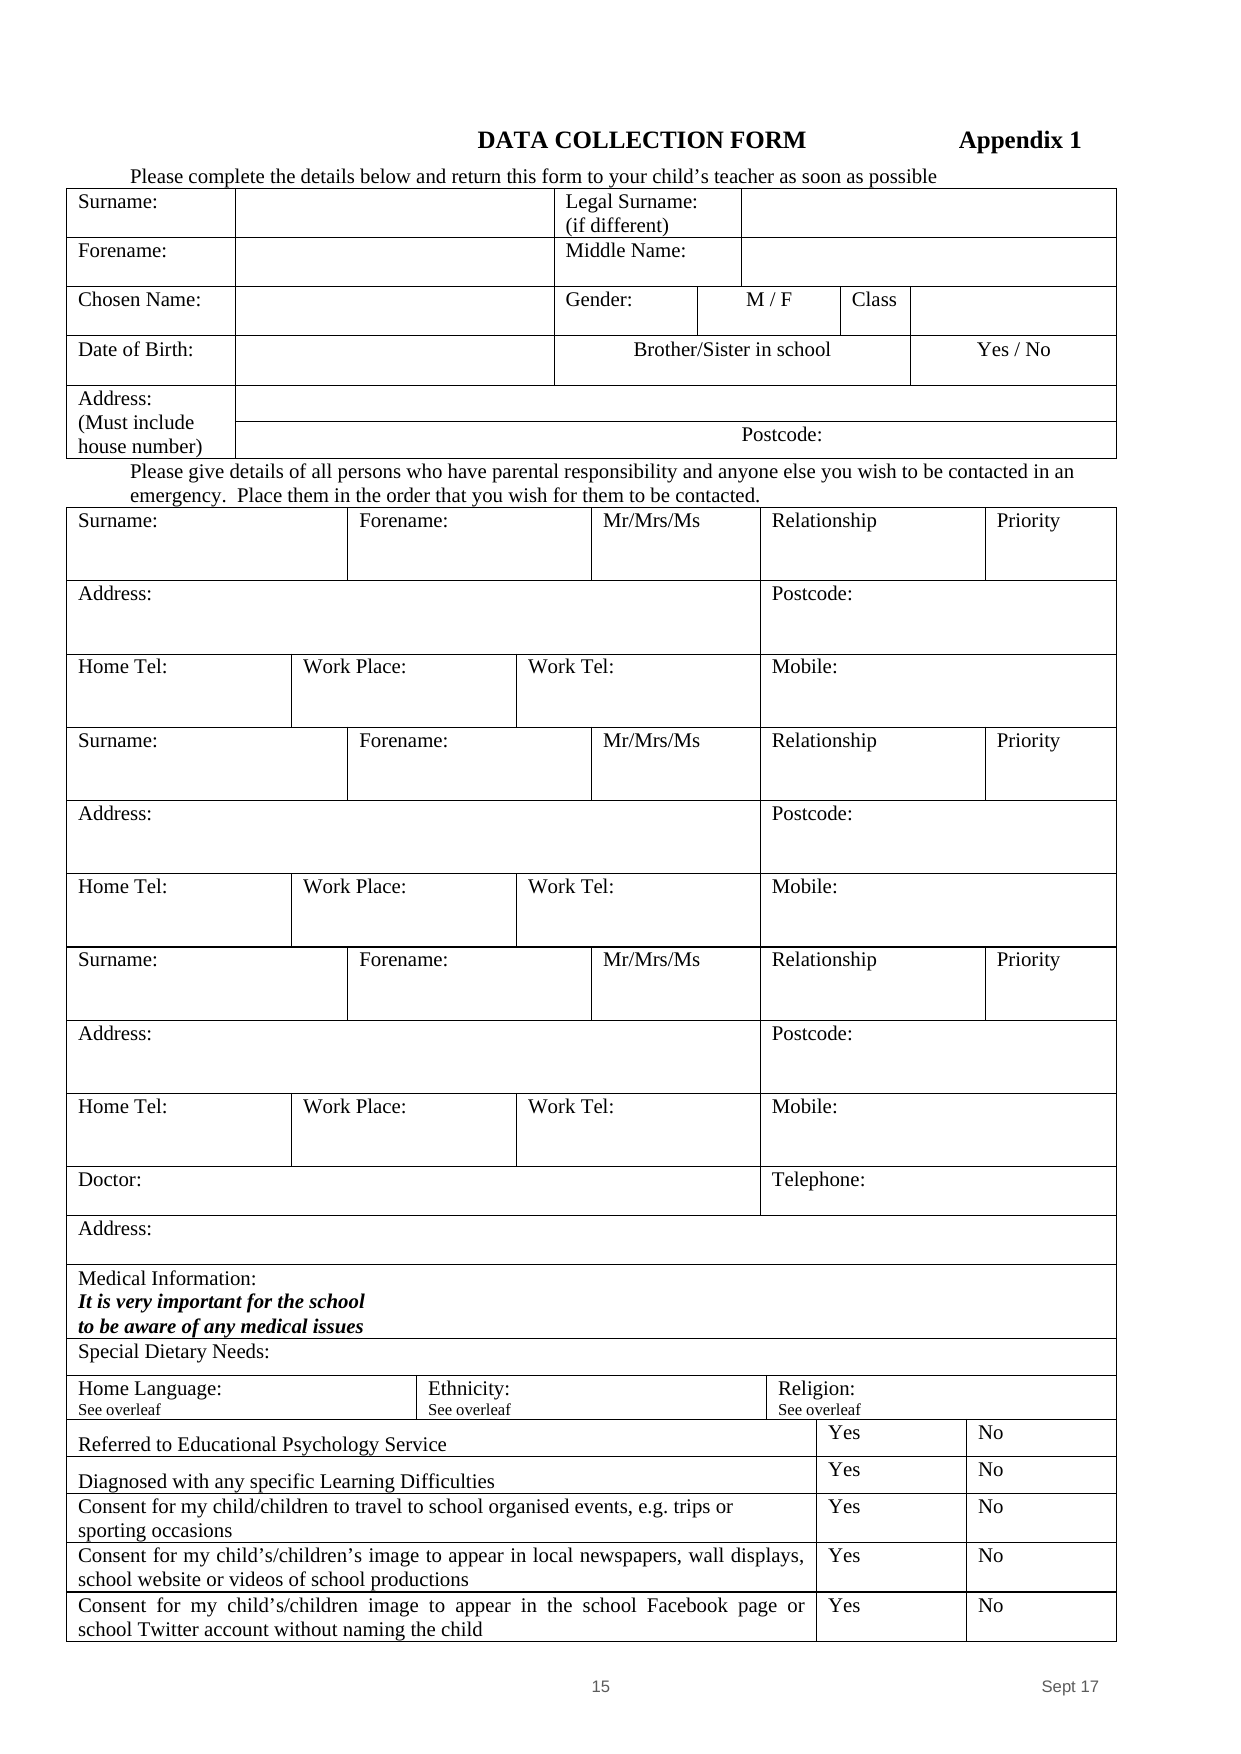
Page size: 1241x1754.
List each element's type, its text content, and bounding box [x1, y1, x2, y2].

table_header [742, 189, 1116, 237]
table_header Surname: [67, 189, 235, 237]
table_cell Yes [817, 1420, 966, 1456]
table_cell : [761, 874, 1116, 946]
table_cell Doctor: [67, 1167, 760, 1215]
table_cell Priority [986, 728, 1116, 800]
table_cell Relationship [761, 948, 985, 1019]
table_header Legal Surname: (if different) [555, 189, 741, 237]
table_header Priority [986, 508, 1116, 580]
table_cell [911, 287, 1116, 335]
table_cell Ethnicity: See overleaf [417, 1376, 766, 1419]
table_cell Yes [817, 1543, 966, 1591]
table_cell Mobile: [761, 1094, 1116, 1166]
table_cell No [967, 1420, 1116, 1456]
table_cell Postcode: [761, 1021, 1116, 1093]
table_cell Class [841, 287, 910, 335]
table_cell Forename: [348, 728, 591, 800]
table_cell Surname: [67, 948, 347, 1019]
table_cell Address: [67, 1021, 760, 1093]
table_cell Work Tel: [517, 655, 760, 727]
table_cell Consent for my child/children to travel to school organised events, e.g. trips or sporting occasions [67, 1494, 816, 1542]
table_cell Diagnosed with any specific Learning Difficulties [67, 1457, 816, 1493]
table_header Surname: [67, 508, 347, 580]
table_cell Yes / No [911, 336, 1116, 384]
table_cell M / F [698, 287, 840, 335]
table_cell Date of Birth: [67, 336, 235, 384]
table_cell Yes [817, 1593, 966, 1641]
table_cell Home Language: See overleaf [67, 1376, 416, 1419]
table_cell Mr/Mrs/Ms [592, 728, 760, 800]
table_cell No [967, 1494, 1116, 1542]
table_cell Home Tel: [67, 1094, 291, 1166]
table_cell Religion: See overleaf [767, 1376, 1116, 1419]
table_cell No [967, 1457, 1116, 1493]
table_cell Middle Name: [555, 238, 741, 286]
table_cell Consent for my child’s/children’s image to appear in local newspapers, wall displays, school website or videos of school productions [67, 1543, 816, 1591]
table_header Forename: [348, 508, 591, 580]
table_cell Address: (Must include house number) [67, 386, 235, 458]
table_cell Medical Information: It is very important for the school to be aware of any medical issues [67, 1265, 1116, 1338]
table_cell Address: [67, 581, 760, 653]
table_cell [236, 287, 554, 335]
table_cell Home Tel: [67, 655, 291, 727]
text DATA COLLECTION FORM Appendix 1 [130, 126, 1110, 154]
table_cell Home Tel: [67, 874, 291, 946]
table_cell Name: [67, 287, 235, 335]
table_header Mr/Mrs/Ms [592, 508, 760, 580]
table_cell Special Dietary Needs: [67, 1339, 1116, 1375]
table_cell Address: [67, 801, 760, 873]
table_cell [236, 386, 1116, 421]
text Please complete the details below and return this form to your child’s teacher as soon as possible [130, 164, 1110, 188]
table_cell Relationship [761, 728, 985, 800]
table_cell : [761, 655, 1116, 727]
table_cell No [967, 1593, 1116, 1641]
table_header Relationship [761, 508, 985, 580]
table_cell Work Place: [292, 874, 516, 946]
table_cell [236, 336, 554, 384]
table_cell Referred to Educational Psychology Service [67, 1420, 816, 1456]
table_cell Forename: [67, 238, 235, 286]
table_cell No [967, 1543, 1116, 1591]
table_cell Postcode: [761, 801, 1116, 873]
table_cell Brother/Sister in school [555, 336, 910, 384]
table_cell Work Tel: [517, 874, 760, 946]
table_cell Address: [67, 1216, 1116, 1264]
table_cell [742, 238, 1116, 286]
table_cell [236, 238, 554, 286]
table_cell Postcode: [236, 422, 1116, 458]
table_cell Work Place: [292, 655, 516, 727]
table_cell Work Place: [292, 1094, 516, 1166]
table_cell Telephone: [761, 1167, 1116, 1215]
table_cell Yes [817, 1457, 966, 1493]
table_cell Surname: [67, 728, 347, 800]
table_cell Mr/Mrs/Ms [592, 948, 760, 1019]
table_cell Priority [986, 948, 1116, 1019]
table_cell Yes [817, 1494, 966, 1542]
table_cell Forename: [348, 948, 591, 1019]
table_cell Postcode: [761, 581, 1116, 653]
table_cell Work Tel: [517, 1094, 760, 1166]
table_header [236, 189, 554, 237]
table_cell Consent for my child’s/children image to appear in the school Facebook page or school Twitter account without naming the child [67, 1593, 816, 1641]
text Please give details of all persons who have parental responsibility and anyone else you wish to be contacted in an emergency. Place them in the order that you wish for them to be contacted. [130, 459, 1110, 507]
table_cell Gender: [555, 287, 697, 335]
